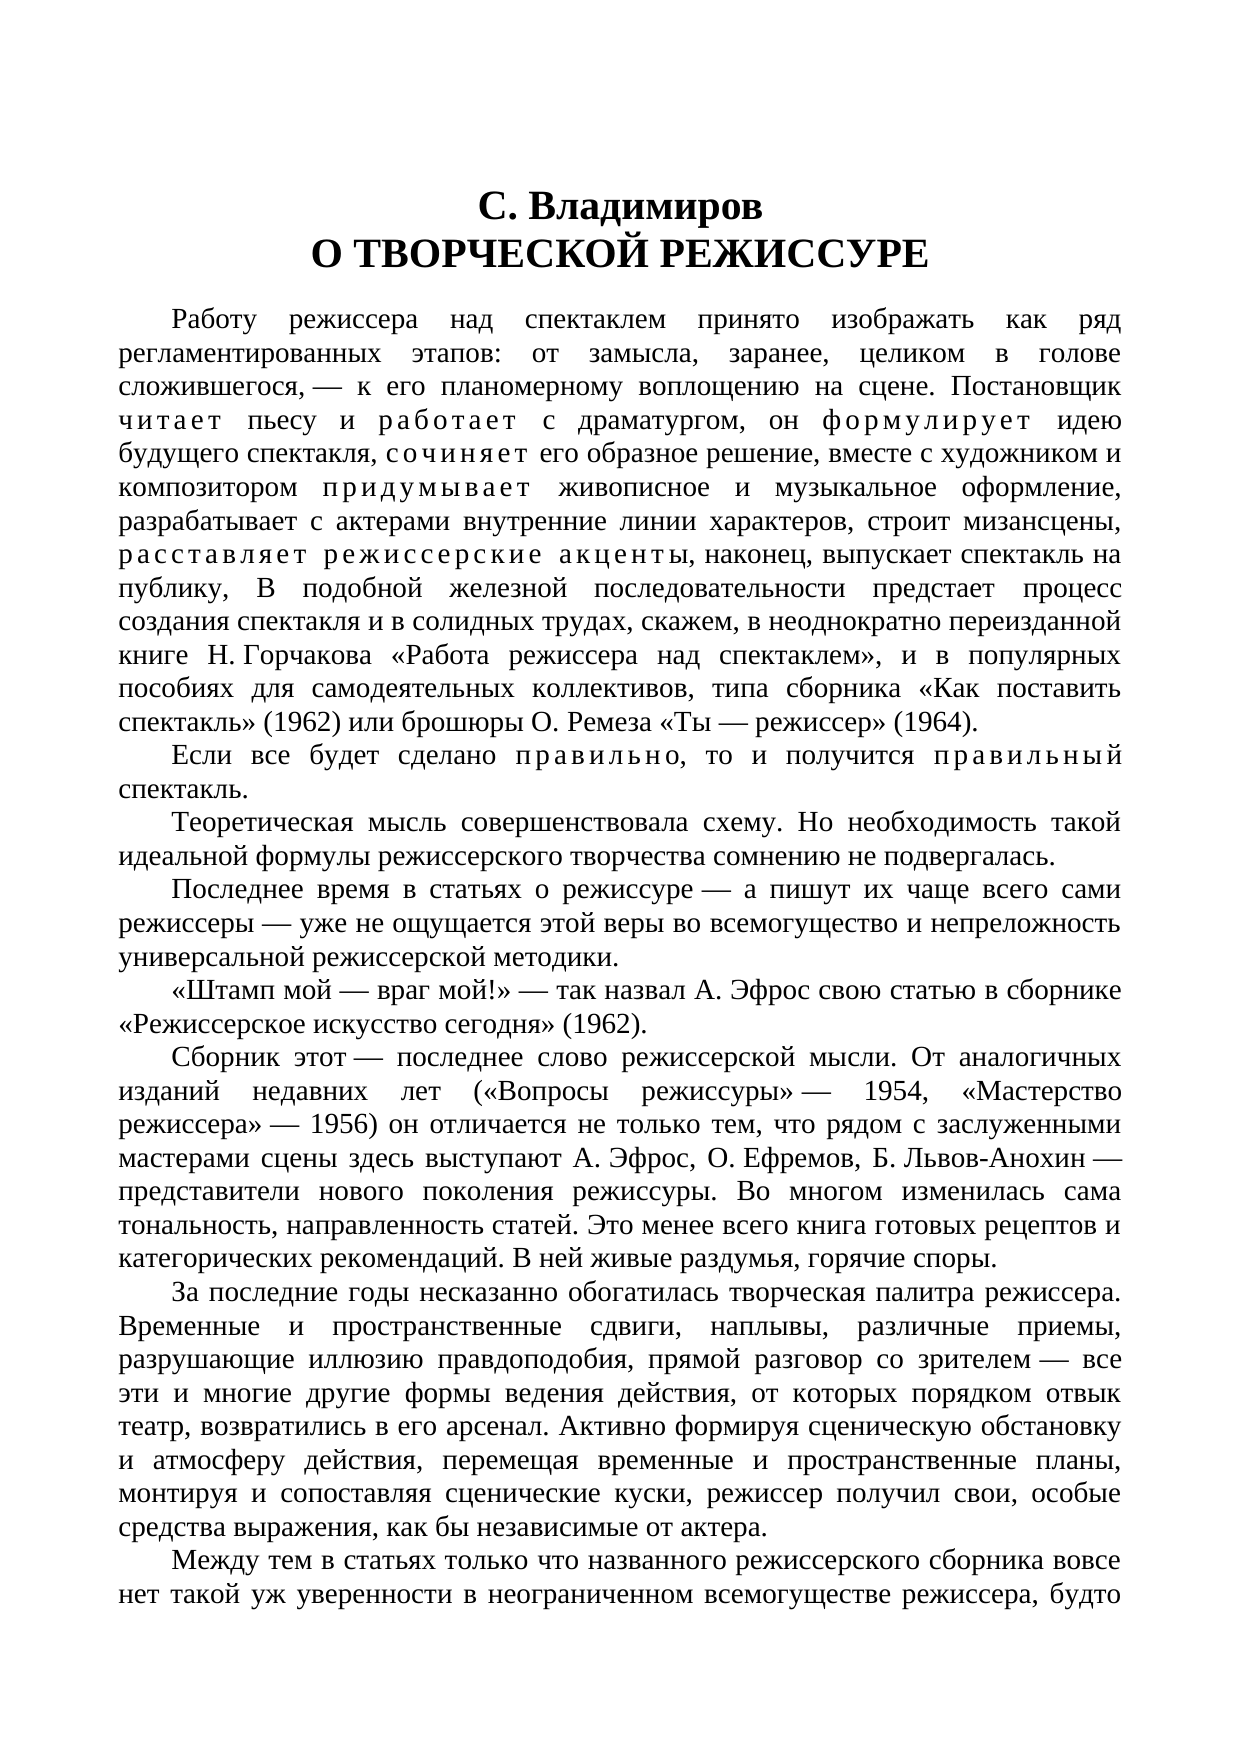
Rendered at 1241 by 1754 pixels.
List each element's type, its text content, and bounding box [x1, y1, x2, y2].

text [118, 1542, 1122, 1609]
text Работу режиссера над спектаклем принято изображать как ряд регламентированных этапов: от замысла, заранее, целиком в голове сложившегося, — к его планомерному воплощению на сцене. Постановщик читает пьесу и работает с драматургом, он формулирует идею будущего спектакля, сочиняет его образное решение, вместе с художником и композитором придумывает живописное и музыкальное оформление, разрабатывает с актерами внутренние линии характеров, строит мизансцены, расставляет режиссерские акценты, наконец, выпускает спектакль на публику, В подобной железной последовательности предстает {89} процесс создания спектакля и в солидных трудах, скажем, в неоднократно переизданной книге Н. Горчакова «Работа режиссера над спектаклем», и в популярных пособиях для самодеятельных коллективов, типа сборника «Как поставить спектакль» (1962) или брошюры О. Ремеза «Ты — режиссер» (1964). [118, 301, 1122, 737]
text Сборник этот — последнее слово режиссерской мысли. От аналогичных изданий недавних лет («Вопросы режиссуры» — 1954, «Мастерство режиссера» — 1956) он отличается не только тем, что рядом с заслуженными мастерами сцены здесь выступают А. Эфрос, О. Ефремов, Б. Львов-Анохин — представители нового поколения режиссуры. Во многом изменилась сама тональность, направленность статей. Это менее всего книга готовых рецептов и категорических рекомендаций. В ней живые раздумья, горячие споры. [118, 1039, 1122, 1274]
subtitle {88} С. Владимиров О творческой режиссуре [118, 181, 1122, 276]
text «Штамп мой — враг мой!» — так назвал А. Эфрос свою статью в сборнике «Режиссерское искусство сегодня» (1962). [118, 972, 1122, 1039]
text Последнее время в статьях о режиссуре — а пишут их чаще всего сами режиссеры — уже не ощущается этой веры во всемогущество и непреложность универсальной режиссерской методики. [118, 872, 1122, 972]
text За последние годы несказанно обогатилась творческая палитра режиссера. Временные и пространственные сдвиги, наплывы, различные приемы, разрушающие иллюзию правдоподобия, прямой разговор со зрителем — все эти и многие другие формы ведения действия, от которых порядком отвык театр, возвратились в его арсенал. Активно формируя сценическую обстановку и атмосферу действия, перемещая временные и пространственные планы, монтируя и сопоставляя сценические куски, режиссер получил свои, особые средства выражения, как бы независимые от актера. [118, 1274, 1122, 1542]
text Если все будет сделано правильно, то и получится правильный спектакль. [118, 737, 1122, 804]
text Теоретическая мысль совершенствовала схему. Но необходимость такой идеальной формулы режиссерского творчества сомнению не подвергалась. [118, 804, 1122, 872]
